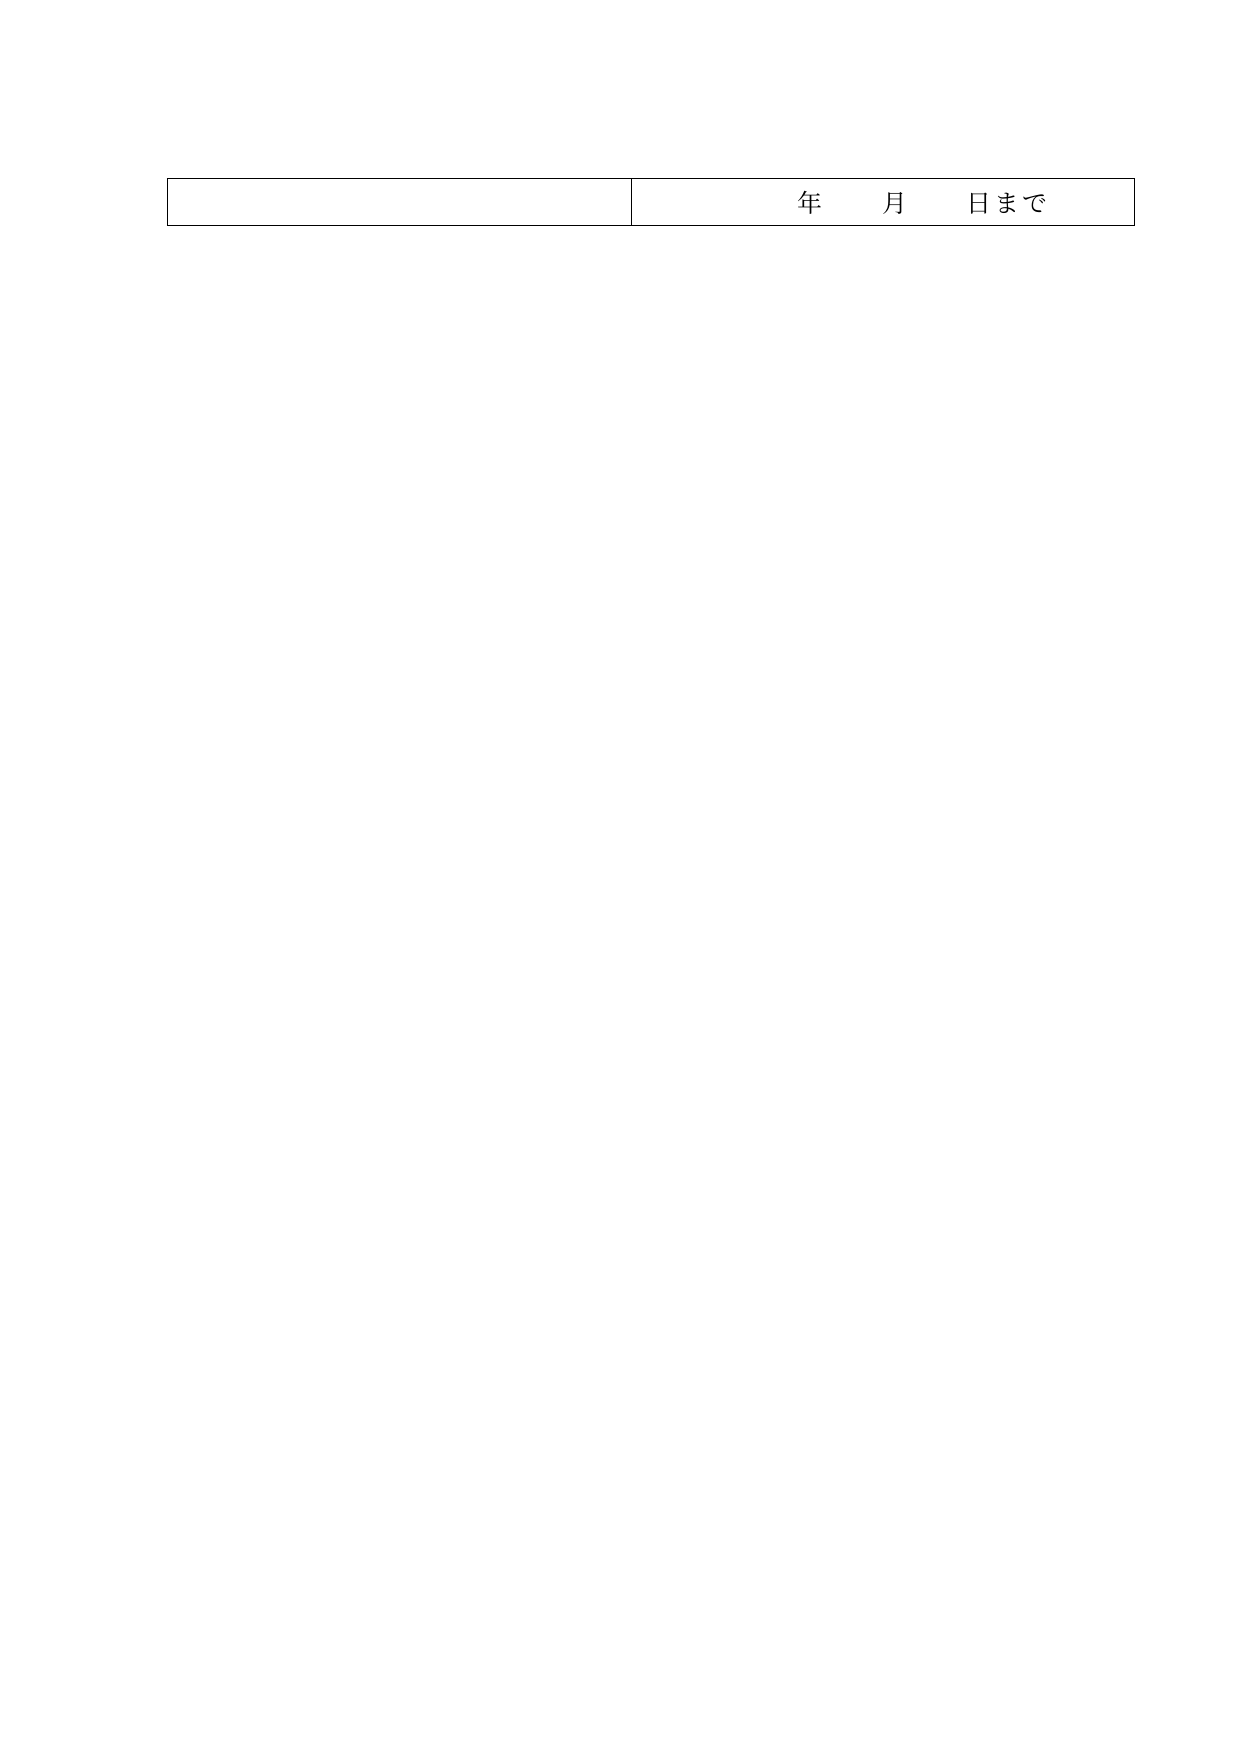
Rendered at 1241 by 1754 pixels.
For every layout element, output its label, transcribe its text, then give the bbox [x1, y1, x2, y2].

table_cell 年 月 日から 年 月 日まで [632, 179, 1134, 225]
table_cell 休止の予定期間 [168, 179, 631, 225]
